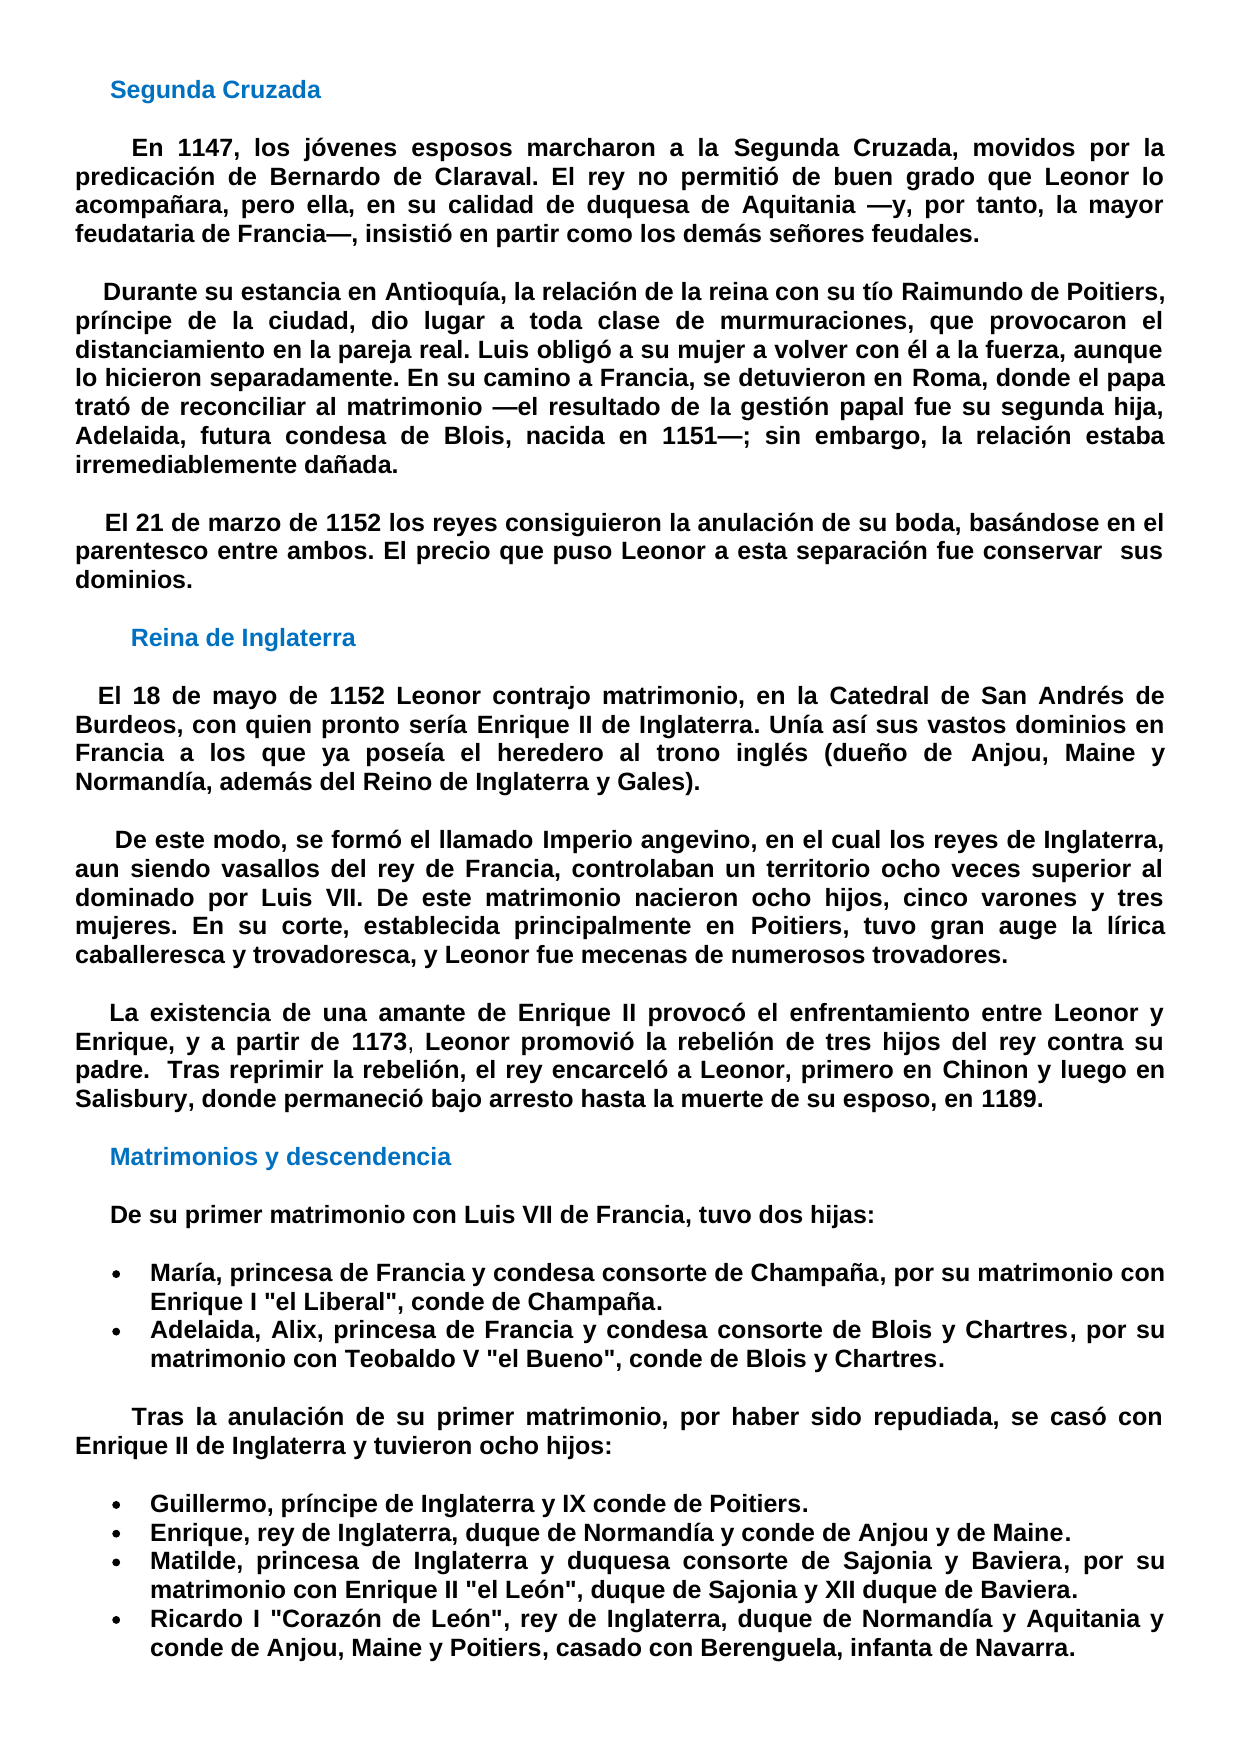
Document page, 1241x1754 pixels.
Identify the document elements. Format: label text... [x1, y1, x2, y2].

text El 18 de mayo de 1152 Leonor contrajo matrimonio, en la Catedral de San Andrés de Burdeos, con quien pronto sería Enrique II de Inglaterra. Unía así sus vastos dominios en Francia a los que ya poseía el heredero al trono inglés (dueño de Anjou, Maine y Normandía, además del Reino de Inglaterra y Gales). [75, 681, 1165, 796]
text Reina de Inglaterra [75, 623, 1165, 652]
text En 1147, los jóvenes esposos marcharon a la Segunda Cruzada, movidos por la predicación de Bernardo de Claraval. El rey no permitió de buen grado que Leonor lo acompañara, pero ella, en su calidad de duquesa de Aquitania —y, por tanto, la mayor feudataria de Francia—, insistió en partir como los demás señores feudales. [75, 133, 1165, 248]
text Segunda Cruzada [75, 75, 1165, 104]
text Tras la anulación de su primer matrimonio, por haber sido repudiada, se casó con Enrique II de Inglaterra y tuvieron ocho hijos: [75, 1402, 1165, 1460]
list Adelaida, Alix, princesa de Francia y condesa consorte de Blois y Chartres, por su matrimonio con Teobaldo V "el Bueno", conde de Blois y Chartres. [112, 1316, 1165, 1373]
text De este modo, se formó el llamado Imperio angevino, en el cual los reyes de Inglaterra, aun siendo vasallos del rey de Francia, controlaban un territorio ocho veces superior al dominado por Luis VII. De este matrimonio nacieron ocho hijos, cinco varones y tres mujeres. En su corte, establecida principalmente en Poitiers, tuvo gran auge la lírica caballeresca y trovadoresca, y Leonor fue mecenas de numerosos trovadores. [75, 825, 1165, 969]
text Matrimonios y descendencia [75, 1142, 1165, 1171]
list Enrique, rey de Inglaterra, duque de Normandía y conde de Anjou y de Maine. [112, 1518, 1165, 1546]
list Matilde, princesa de Inglaterra y duquesa consorte de Sajonia y Baviera, por su matrimonio con Enrique II "el León", duque de Sajonia y XII duque de Baviera. [112, 1546, 1165, 1604]
text La existencia de una amante de Enrique II provocó el enfrentamiento entre Leonor y Enrique, y a partir de 1173, Leonor promovió la rebelión de tres hijos del rey contra su padre. ​ Tras reprimir la rebelión, el rey encarceló a Leonor, primero en Chinon y luego en Salisbury, donde permaneció bajo arresto hasta la muerte de su esposo, en 1189. [75, 998, 1165, 1113]
list Ricardo I "Corazón de León", rey de Inglaterra, duque de Normandía y Aquitania y conde de Anjou, Maine y Poitiers, casado con Berenguela, infanta de Navarra. [112, 1604, 1165, 1661]
text El 21 de marzo de 1152 los reyes consiguieron la anulación de su boda, basándose en el parentesco entre ambos. El precio que puso Leonor a esta separación fue conservar sus dominios. [75, 507, 1165, 594]
list María, princesa de Francia y condesa consorte de Champaña, por su matrimonio con Enrique I "el Liberal", conde de Champaña. [112, 1258, 1165, 1316]
list Guillermo, príncipe de Inglaterra y IX conde de Poitiers. [112, 1489, 1165, 1518]
text Durante su estancia en Antioquía, la relación de la reina con su tío Raimundo de Poitiers, príncipe de la ciudad, dio lugar a toda clase de murmuraciones, que provocaron el distanciamiento en la pareja real. Luis obligó a su mujer a volver con él a la fuerza, aunque lo hicieron separadamente. En su camino a Francia, se detuvieron en Roma, donde el papa trató de reconciliar al matrimonio —el resultado de la gestión papal fue su segunda hija, Adelaida, futura condesa de Blois, nacida en 1151—; sin embargo, la relación estaba irremediablemente dañada. [75, 277, 1165, 478]
text De su primer matrimonio con Luis VII de Francia, tuvo dos hijas: [75, 1200, 1165, 1229]
